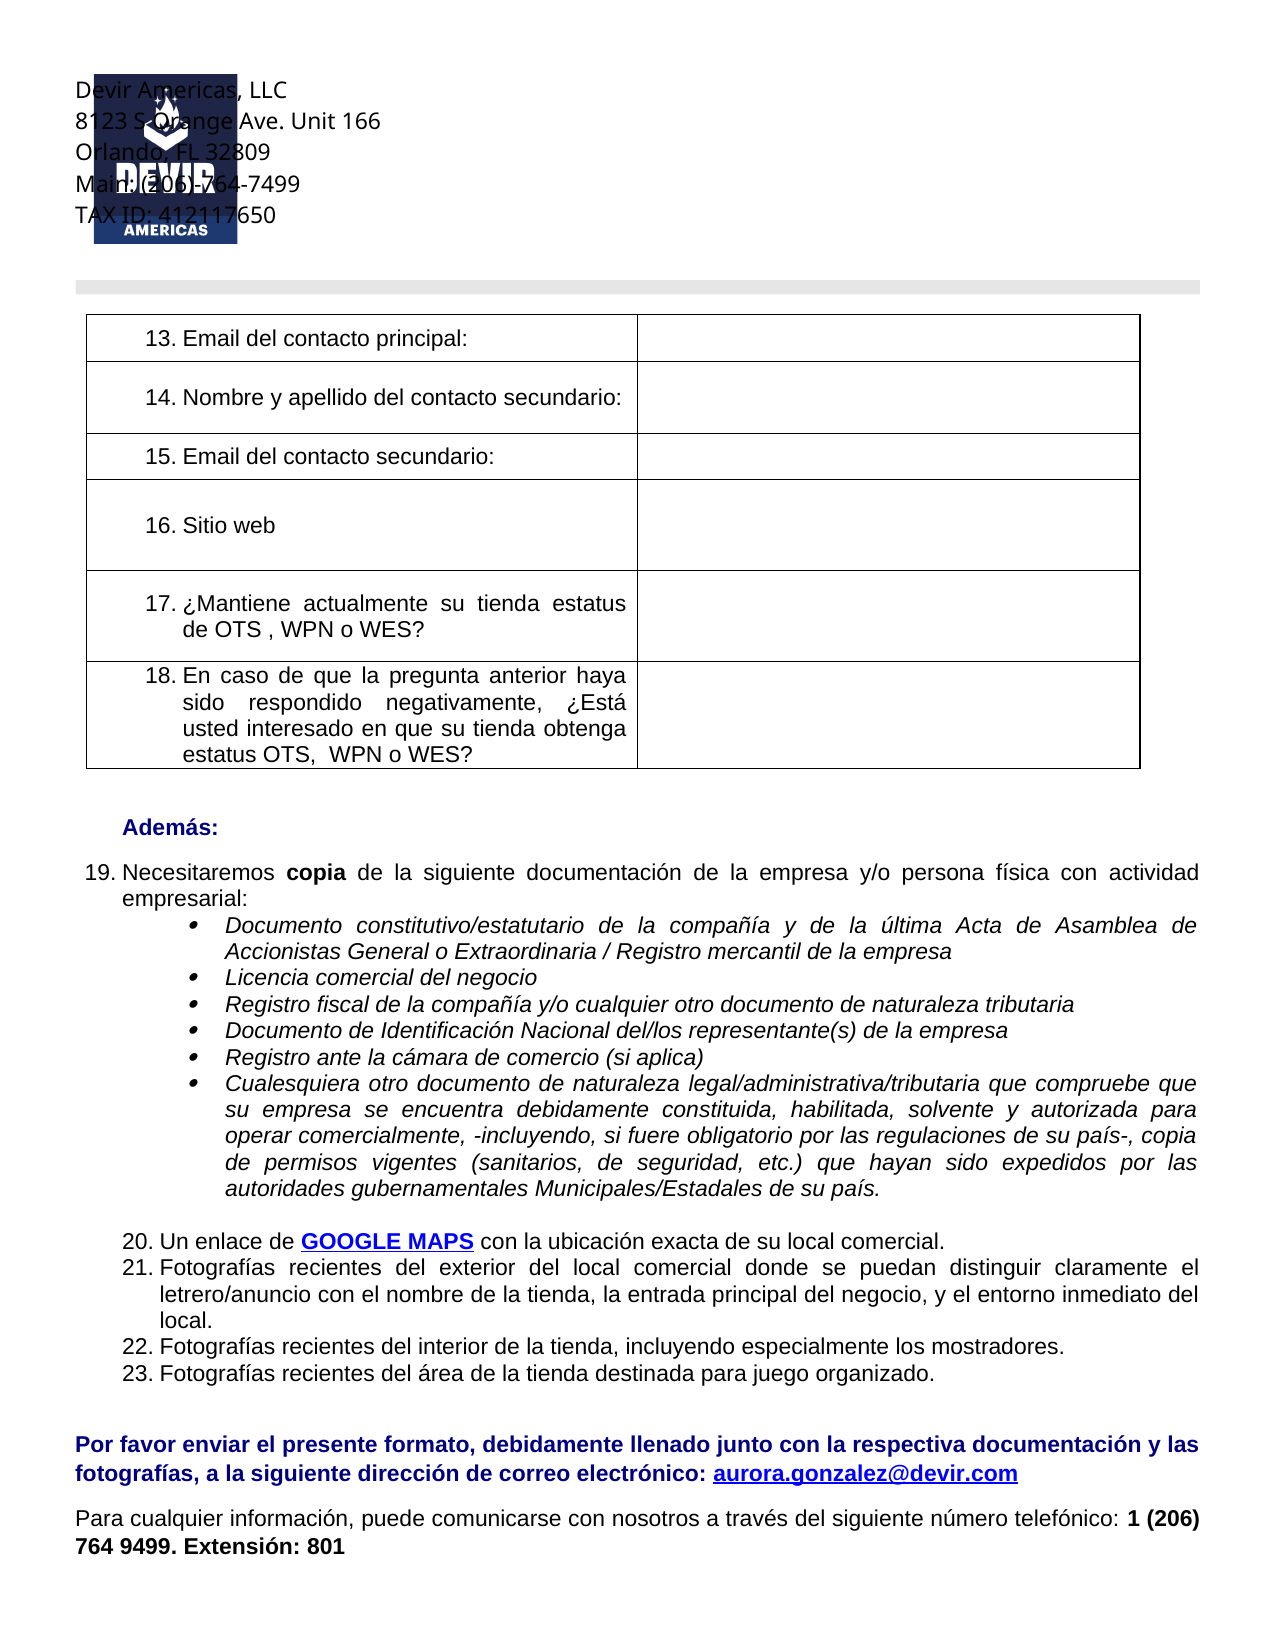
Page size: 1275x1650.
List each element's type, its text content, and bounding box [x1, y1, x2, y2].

table_cell [638, 434, 1139, 479]
table_cell Email del contacto principal: [87, 315, 637, 361]
table_cell En caso de que la pregunta anterior haya sido respondido negativamente, ¿Está usted interesado en que su tienda obtenga estatus OTS, WPN o WES? [87, 662, 637, 768]
table_cell Sitio web [87, 480, 637, 570]
list Un enlace de GOOGLE MAPS con la ubicación exacta de su local comercial. [122, 1228, 1200, 1254]
list Licencia comercial del negocio [187, 964, 1200, 991]
table_cell [638, 362, 1139, 433]
text Para cualquier información, puede comunicarse con nosotros a través del siguiente número telefónico: 1 (206) 764 9499. Extensión: 801 [75, 1505, 1200, 1559]
list Fotografías recientes del área de la tienda destinada para juego organizado. [122, 1360, 1200, 1386]
table_cell Email del contacto secundario: [87, 434, 637, 479]
table_cell [638, 662, 1139, 768]
table_cell ¿Mantiene actualmente su tienda estatus de OTS , WPN o WES? [87, 571, 637, 661]
table_cell [638, 480, 1139, 570]
picture [93, 74, 238, 244]
list Cualesquiera otro documento de naturaleza legal/administrativa/tributaria que compruebe que su empresa se encuentra debidamente constituida, habilitada, solvente y autorizada para operar comercialmente, -incluyendo, si fuere obligatorio por las regulaciones de su país-, copia de permisos vigentes (sanitarios, de seguridad, etc.) que hayan sido expedidos por las autoridades gubernamentales Municipales/Estadales de su país. [187, 1070, 1200, 1202]
list Documento de Identificación Nacional del/los representante(s) de la empresa [187, 1017, 1200, 1043]
text Por favor enviar el presente formato, debidamente llenado junto con la respectiva documentación y las fotografías, a la siguiente dirección de correo electrónico: aurora.gonzalez@devir.com [75, 1431, 1200, 1486]
table_cell Nombre y apellido del contacto secundario: [87, 362, 637, 433]
text Además: [122, 814, 1200, 840]
list Fotografías recientes del exterior del local comercial donde se puedan distinguir claramente el letrero/anuncio con el nombre de la tienda, la entrada principal del negocio, y el entorno inmediato del local. [122, 1254, 1200, 1333]
table_cell [638, 571, 1139, 661]
list Necesitaremos copia de la siguiente documentación de la empresa y/o persona física con actividad empresarial: [84, 859, 1200, 912]
list Documento constitutivo/estatutario de la compañía y de la última Acta de Asamblea de Accionistas General o Extraordinaria / Registro mercantil de la empresa [187, 912, 1200, 964]
list Registro fiscal de la compañía y/o cualquier otro documento de naturaleza tributaria [187, 991, 1200, 1017]
table_cell [638, 315, 1139, 361]
list Fotografías recientes del interior de la tienda, incluyendo especialmente los mostradores. [122, 1333, 1200, 1360]
list Registro ante la cámara de comercio (si aplica) [187, 1043, 1200, 1070]
